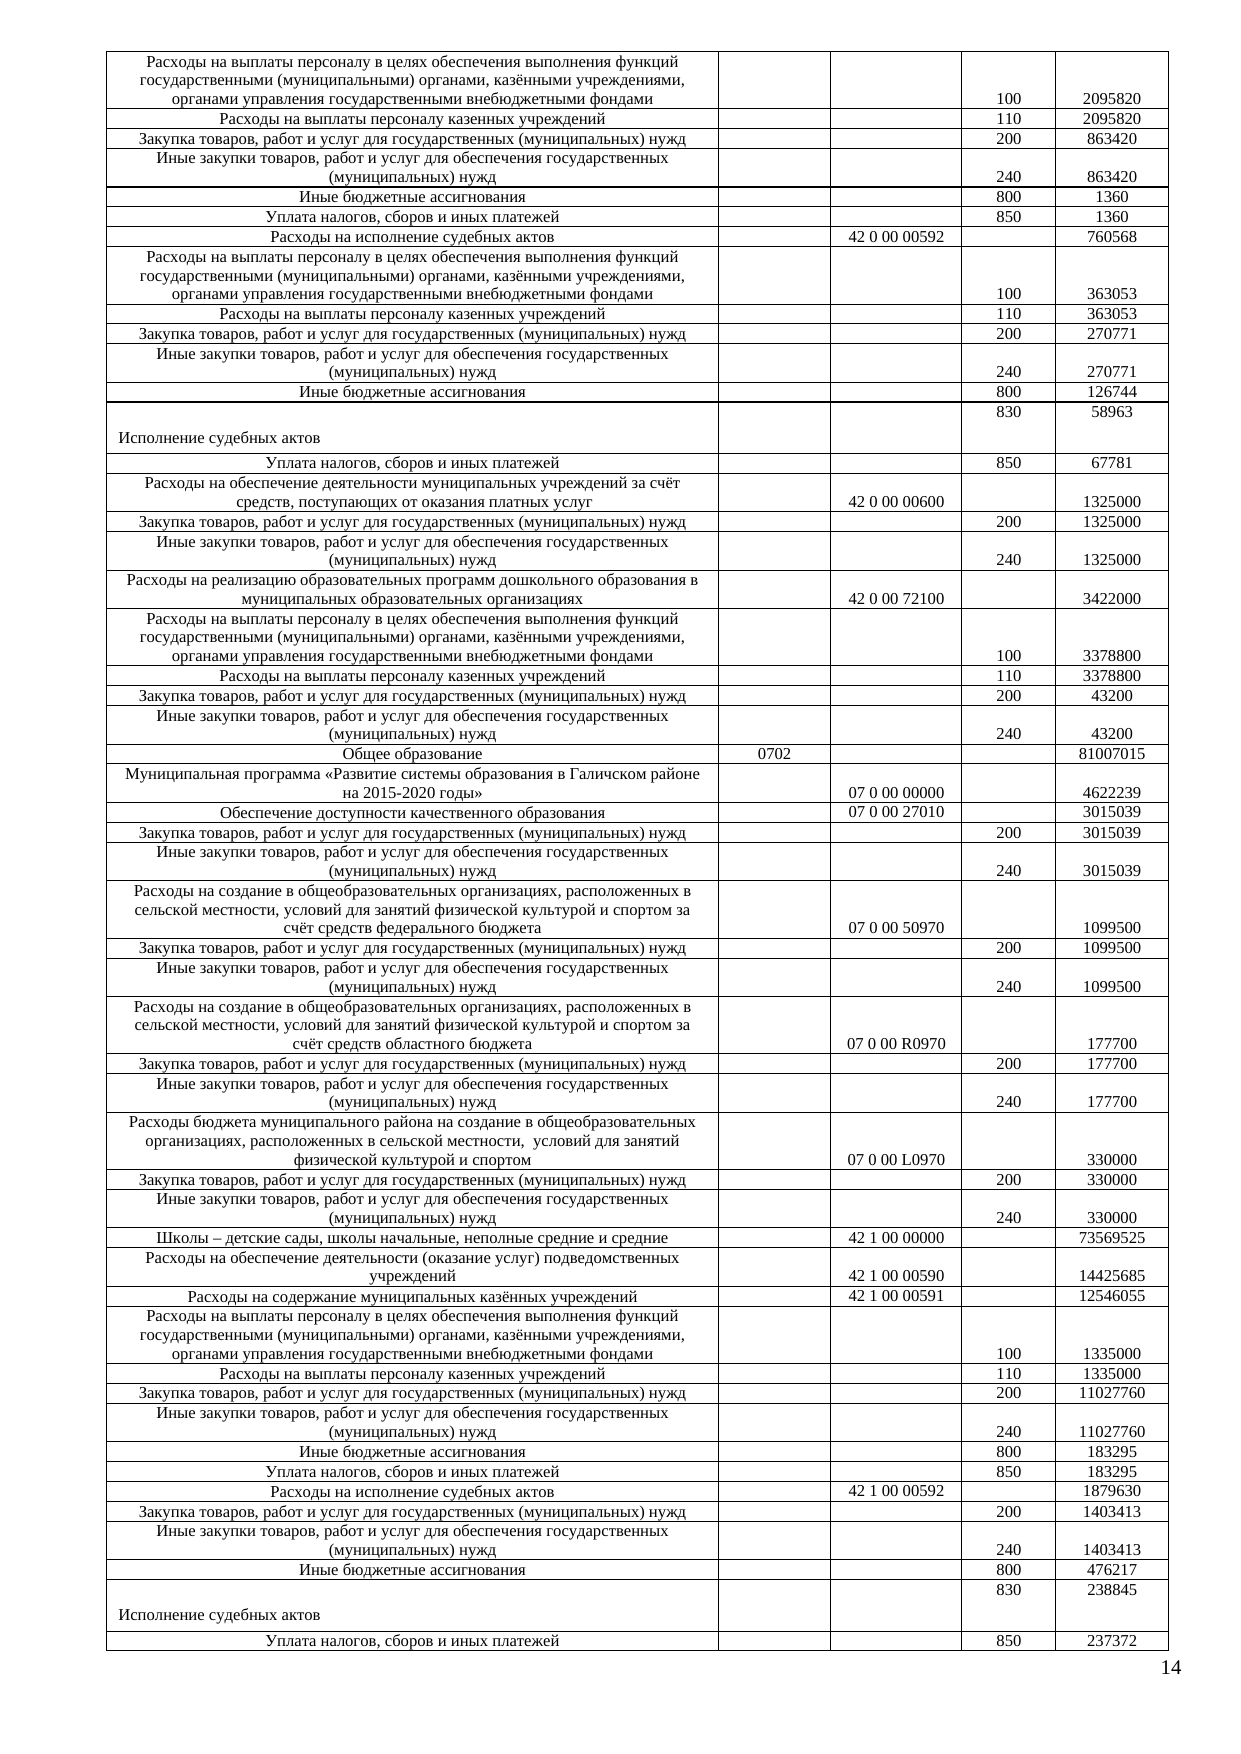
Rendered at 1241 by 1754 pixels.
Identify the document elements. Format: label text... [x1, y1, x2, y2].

table_cell 330000 [1056, 1170, 1168, 1189]
table_cell 42 0 00 00600 [831, 474, 961, 511]
table_cell 1325000 [1056, 532, 1168, 569]
table_cell Закупка товаров, работ и услуг для государственных (муниципальных) нужд [107, 686, 718, 705]
table_cell [962, 997, 1055, 1053]
table_cell [719, 1482, 830, 1501]
table_cell 100 [962, 247, 1055, 303]
table_cell 240 [962, 344, 1055, 382]
table_cell Общее образование [107, 745, 718, 763]
table_cell [719, 1632, 830, 1650]
table_cell [831, 959, 961, 996]
table_cell [831, 686, 961, 705]
table_cell 1335000 [1056, 1364, 1168, 1383]
table_cell [962, 881, 1055, 938]
table_cell Расходы на выплаты персоналу казенных учреждений [107, 305, 718, 323]
table_cell 363053 [1056, 247, 1168, 303]
table_cell Расходы бюджета муниципального района на создание в общеобразовательных организациях, расположенных в сельской местности, условий для занятий физической культурой и спортом [107, 1113, 718, 1169]
table_cell 3015039 [1056, 823, 1168, 842]
table_cell [962, 803, 1055, 822]
table_cell 200 [962, 129, 1055, 148]
table_cell Уплата налогов, сборов и иных платежей [107, 207, 718, 226]
table_cell 4622239 [1056, 764, 1168, 802]
table_cell Иные бюджетные ассигнования [107, 188, 718, 206]
table_cell Муниципальная программа «Развитие системы образования в Галичском районе на 2015-2020 годы» [107, 764, 718, 802]
table_cell Закупка товаров, работ и услуг для государственных (муниципальных) нужд [107, 939, 718, 957]
table_cell [719, 52, 830, 108]
table_cell 11027760 [1056, 1384, 1168, 1403]
table_cell Расходы на выплаты персоналу казенных учреждений [107, 109, 718, 128]
table_cell [831, 324, 961, 343]
table_cell Иные бюджетные ассигнования [107, 383, 718, 401]
table_cell 3378800 [1056, 609, 1168, 665]
table_cell [831, 939, 961, 957]
table_cell 240 [962, 1522, 1055, 1559]
table_cell [719, 666, 830, 685]
table_cell [831, 1054, 961, 1073]
table_cell Иные закупки товаров, работ и услуг для обеспечения государственных (муниципальных) нужд [107, 1074, 718, 1112]
table_cell [719, 383, 830, 401]
table_cell 1879630 [1056, 1482, 1168, 1501]
table_cell [719, 1364, 830, 1383]
table_cell Уплата налогов, сборов и иных платежей [107, 454, 718, 473]
table_cell [831, 1170, 961, 1189]
table_cell [719, 1560, 830, 1579]
table_cell Закупка товаров, работ и услуг для государственных (муниципальных) нужд [107, 823, 718, 842]
table_cell [831, 532, 961, 569]
table_cell Закупка товаров, работ и услуг для государственных (муниципальных) нужд [107, 1384, 718, 1403]
table_cell 1325000 [1056, 474, 1168, 511]
table_cell Исполнение судебных актов [107, 403, 718, 453]
table_cell [831, 188, 961, 206]
table_cell Расходы на обеспечение деятельности (оказание услуг) подведомственных учреждений [107, 1248, 718, 1286]
table_cell [719, 1522, 830, 1559]
table_cell [831, 403, 961, 453]
table_cell [719, 1248, 830, 1286]
table_cell [831, 666, 961, 685]
table_cell [719, 454, 830, 473]
table_cell [719, 997, 830, 1053]
table_cell [719, 1074, 830, 1112]
table_cell [962, 474, 1055, 511]
table_cell 177700 [1056, 997, 1168, 1053]
table_cell [719, 959, 830, 996]
table_cell 42 0 00 00592 [831, 227, 961, 246]
table_cell 100 [962, 1307, 1055, 1363]
table_cell 177700 [1056, 1054, 1168, 1073]
table_cell 42 1 00 00590 [831, 1248, 961, 1286]
table_cell [719, 474, 830, 511]
table_cell [831, 1307, 961, 1363]
table_cell 240 [962, 532, 1055, 569]
table_cell 07 0 00 50970 [831, 881, 961, 938]
table_cell 73569525 [1056, 1228, 1168, 1247]
table_cell [831, 823, 961, 842]
table_cell Школы – детские сады, школы начальные, неполные средние и средние [107, 1228, 718, 1247]
table_cell 07 0 00 27010 [831, 803, 961, 822]
table_cell 12546055 [1056, 1287, 1168, 1306]
table_cell Иные закупки товаров, работ и услуг для обеспечения государственных (муниципальных) нужд [107, 1404, 718, 1441]
table_cell [831, 1384, 961, 1403]
table_cell [831, 1190, 961, 1227]
table_cell [719, 188, 830, 206]
table_cell 240 [962, 706, 1055, 743]
table_cell 1403413 [1056, 1502, 1168, 1521]
table_cell [719, 706, 830, 743]
table_cell [719, 1580, 830, 1631]
table_cell [831, 1502, 961, 1521]
table_cell Закупка товаров, работ и услуг для государственных (муниципальных) нужд [107, 324, 718, 343]
table_cell 830 [962, 1580, 1055, 1631]
table_cell 42 0 00 72100 [831, 571, 961, 608]
table_cell 330000 [1056, 1113, 1168, 1169]
table_cell [719, 1228, 830, 1247]
table_cell 110 [962, 666, 1055, 685]
table_cell [962, 1113, 1055, 1169]
table_cell 07 0 00 L0970 [831, 1113, 961, 1169]
table_cell 11027760 [1056, 1404, 1168, 1441]
table_cell 126744 [1056, 383, 1168, 401]
table_cell [719, 1170, 830, 1189]
table_cell 238845 [1056, 1580, 1168, 1631]
table_cell 1403413 [1056, 1522, 1168, 1559]
table_cell 3422000 [1056, 571, 1168, 608]
table_cell [719, 324, 830, 343]
table_cell 1099500 [1056, 939, 1168, 957]
table_cell [831, 383, 961, 401]
table_cell [719, 1442, 830, 1461]
table_cell 2095820 [1056, 52, 1168, 108]
table_cell [831, 454, 961, 473]
table_cell 07 0 00 R0970 [831, 997, 961, 1053]
table_cell 200 [962, 939, 1055, 957]
table_cell 863420 [1056, 129, 1168, 148]
table_cell [962, 1482, 1055, 1501]
table_cell 183295 [1056, 1462, 1168, 1481]
table_cell [831, 1580, 961, 1631]
table_cell [719, 571, 830, 608]
table_cell 830 [962, 403, 1055, 453]
table_cell 43200 [1056, 686, 1168, 705]
table_cell [719, 247, 830, 303]
table_cell 1360 [1056, 188, 1168, 206]
table_cell 800 [962, 188, 1055, 206]
table_cell Закупка товаров, работ и услуг для государственных (муниципальных) нужд [107, 1502, 718, 1521]
table_cell 850 [962, 1632, 1055, 1650]
table_cell Расходы на исполнение судебных актов [107, 1482, 718, 1501]
table_cell [831, 1364, 961, 1383]
table_cell [962, 764, 1055, 802]
table_cell 200 [962, 512, 1055, 531]
table_cell 240 [962, 149, 1055, 186]
table_cell 3015039 [1056, 843, 1168, 880]
table_cell [719, 129, 830, 148]
table_cell [719, 532, 830, 569]
table_cell [831, 706, 961, 743]
table_cell 200 [962, 1054, 1055, 1073]
table_cell [831, 207, 961, 226]
table_cell 270771 [1056, 324, 1168, 343]
table_cell [831, 1404, 961, 1441]
table_cell 240 [962, 959, 1055, 996]
table_cell [719, 149, 830, 186]
table_cell 200 [962, 1384, 1055, 1403]
table_cell [719, 1404, 830, 1441]
table_cell 100 [962, 609, 1055, 665]
table_cell Расходы на выплаты персоналу казенных учреждений [107, 666, 718, 685]
table_cell [831, 149, 961, 186]
table_cell Уплата налогов, сборов и иных платежей [107, 1632, 718, 1650]
table_cell 43200 [1056, 706, 1168, 743]
table_cell [719, 207, 830, 226]
table_cell Расходы на обеспечение деятельности муниципальных учреждений за счёт средств, поступающих от оказания платных услуг [107, 474, 718, 511]
table_cell [719, 305, 830, 323]
table_cell Закупка товаров, работ и услуг для государственных (муниципальных) нужд [107, 129, 718, 148]
table_cell 58963 [1056, 403, 1168, 453]
table_cell Расходы на содержание муниципальных казённых учреждений [107, 1287, 718, 1306]
table_cell [962, 571, 1055, 608]
table_cell 200 [962, 686, 1055, 705]
table_cell 200 [962, 324, 1055, 343]
table_cell 363053 [1056, 305, 1168, 323]
table_cell [831, 1462, 961, 1481]
table_cell [962, 227, 1055, 246]
table_cell Уплата налогов, сборов и иных платежей [107, 1462, 718, 1481]
table_cell 240 [962, 1404, 1055, 1441]
table_cell [719, 939, 830, 957]
table_cell 07 0 00 00000 [831, 764, 961, 802]
table_cell 42 1 00 00000 [831, 1228, 961, 1247]
table_cell 110 [962, 1364, 1055, 1383]
table_cell 200 [962, 1502, 1055, 1521]
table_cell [107, 149, 718, 186]
table_cell 1099500 [1056, 881, 1168, 938]
table_cell Закупка товаров, работ и услуг для государственных (муниципальных) нужд [107, 512, 718, 531]
table_cell 110 [962, 109, 1055, 128]
table_cell 476217 [1056, 1560, 1168, 1579]
table_cell [719, 512, 830, 531]
table_cell Иные закупки товаров, работ и услуг для обеспечения государственных (муниципальных) нужд [107, 959, 718, 996]
table_cell 1335000 [1056, 1307, 1168, 1363]
table_cell Иные бюджетные ассигнования [107, 1560, 718, 1579]
table_cell 800 [962, 383, 1055, 401]
table_cell 240 [962, 1074, 1055, 1112]
table_cell Иные закупки товаров, работ и услуг для обеспечения государственных (муниципальных) нужд [107, 1190, 718, 1227]
table_cell 67781 [1056, 454, 1168, 473]
table_cell [831, 52, 961, 108]
table_cell 110 [962, 305, 1055, 323]
table_cell [831, 512, 961, 531]
table_cell 3378800 [1056, 666, 1168, 685]
table_cell 863420 [1056, 149, 1168, 186]
table_cell 200 [962, 1170, 1055, 1189]
table_cell 81007015 [1056, 745, 1168, 763]
table_cell [719, 1054, 830, 1073]
table_cell [831, 129, 961, 148]
table_cell [962, 745, 1055, 763]
table_cell Расходы на реализацию образовательных программ дошкольного образования в муниципальных образовательных организациях [107, 571, 718, 608]
table_cell 1360 [1056, 207, 1168, 226]
table_cell [831, 109, 961, 128]
table_cell 330000 [1056, 1190, 1168, 1227]
table_cell 0702 [719, 745, 830, 763]
table_cell [719, 1502, 830, 1521]
table_cell [719, 227, 830, 246]
table_cell 42 1 00 00591 [831, 1287, 961, 1306]
table_cell [962, 1248, 1055, 1286]
table_cell 800 [962, 1442, 1055, 1461]
table_cell 14425685 [1056, 1248, 1168, 1286]
table_cell Расходы на выплаты персоналу казенных учреждений [107, 1364, 718, 1383]
table_cell [831, 609, 961, 665]
table_cell 200 [962, 823, 1055, 842]
table_cell 850 [962, 1462, 1055, 1481]
table_cell [719, 1384, 830, 1403]
table_cell 177700 [1056, 1074, 1168, 1112]
table_cell [719, 803, 830, 822]
table_cell [831, 843, 961, 880]
table_cell [719, 1462, 830, 1481]
table_cell [719, 1113, 830, 1169]
table_cell [719, 609, 830, 665]
table_cell 270771 [1056, 344, 1168, 382]
table_cell [719, 1307, 830, 1363]
table_cell Расходы на исполнение судебных актов [107, 227, 718, 246]
table_cell Иные закупки товаров, работ и услуг для обеспечения государственных (муниципальных) нужд [107, 344, 718, 382]
table_cell 850 [962, 454, 1055, 473]
table_cell [831, 305, 961, 323]
table_cell Иные закупки товаров, работ и услуг для обеспечения государственных (муниципальных) нужд [107, 1522, 718, 1559]
table_cell [831, 1522, 961, 1559]
table_cell Иные закупки товаров, работ и услуг для обеспечения государственных (муниципальных) нужд [107, 843, 718, 880]
table_cell [962, 1287, 1055, 1306]
table_cell [719, 764, 830, 802]
table_cell [719, 344, 830, 382]
table_cell [831, 1560, 961, 1579]
table_cell [831, 1632, 961, 1650]
table_cell Закупка товаров, работ и услуг для государственных (муниципальных) нужд [107, 1054, 718, 1073]
table_cell 183295 [1056, 1442, 1168, 1461]
table_cell 1099500 [1056, 959, 1168, 996]
table_cell [719, 686, 830, 705]
table_cell Иные закупки товаров, работ и услуг для обеспечения государственных (муниципальных) нужд [107, 532, 718, 569]
table_cell 240 [962, 843, 1055, 880]
table_cell Иные бюджетные ассигнования [107, 1442, 718, 1461]
table_cell 2095820 [1056, 109, 1168, 128]
table_cell [719, 1287, 830, 1306]
table_cell [719, 843, 830, 880]
table_cell [831, 1074, 961, 1112]
table_cell Расходы на создание в общеобразовательных организациях, расположенных в сельской местности, условий для занятий физической культурой и спортом за счёт средств областного бюджета [107, 997, 718, 1053]
table_cell [719, 1190, 830, 1227]
table_cell [831, 745, 961, 763]
table_cell Закупка товаров, работ и услуг для государственных (муниципальных) нужд [107, 1170, 718, 1189]
table_cell 240 [962, 1190, 1055, 1227]
table_cell [719, 403, 830, 453]
table_cell Обеспечение доступности качественного образования [107, 803, 718, 822]
table_cell [719, 823, 830, 842]
table_cell 800 [962, 1560, 1055, 1579]
table_cell 1325000 [1056, 512, 1168, 531]
table_cell 3015039 [1056, 803, 1168, 822]
table_cell [831, 1442, 961, 1461]
table_cell Расходы на создание в общеобразовательных организациях, расположенных в сельской местности, условий для занятий физической культурой и спортом за счёт средств федерального бюджета [107, 881, 718, 938]
table_cell [719, 881, 830, 938]
table_cell 237372 [1056, 1632, 1168, 1650]
table_cell [831, 344, 961, 382]
table_cell [719, 109, 830, 128]
table_cell [962, 1228, 1055, 1247]
table_cell Исполнение судебных актов [107, 1580, 718, 1631]
table_cell 42 1 00 00592 [831, 1482, 961, 1501]
table_cell Иные закупки товаров, работ и услуг для обеспечения государственных (муниципальных) нужд [107, 706, 718, 743]
table_cell 850 [962, 207, 1055, 226]
table_cell 760568 [1056, 227, 1168, 246]
table_cell [831, 247, 961, 303]
table_cell 100 [962, 52, 1055, 108]
